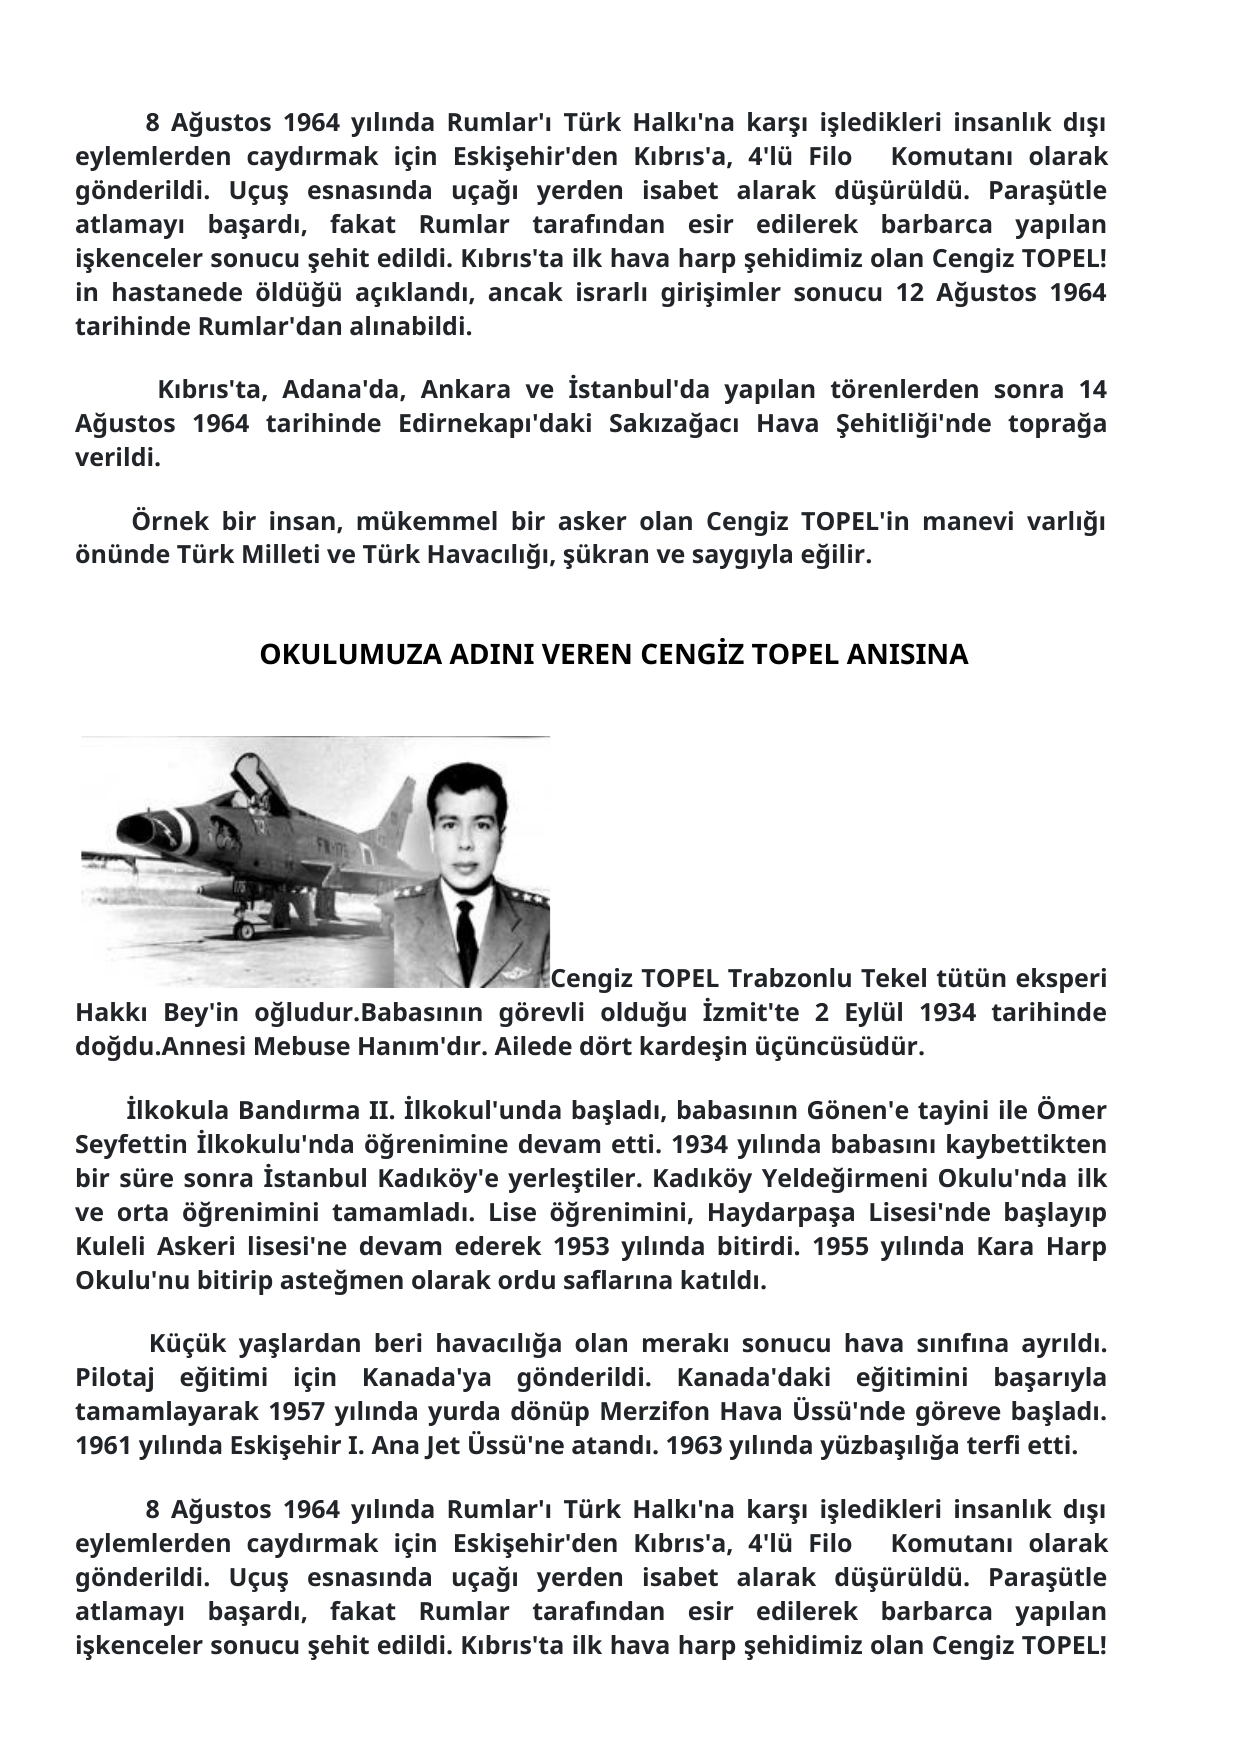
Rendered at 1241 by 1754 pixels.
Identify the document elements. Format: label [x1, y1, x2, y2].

table_header [75, 75, 1109, 634]
picture [81, 736, 551, 988]
table_cell [75, 673, 1109, 1662]
table_cell [75, 635, 1109, 673]
